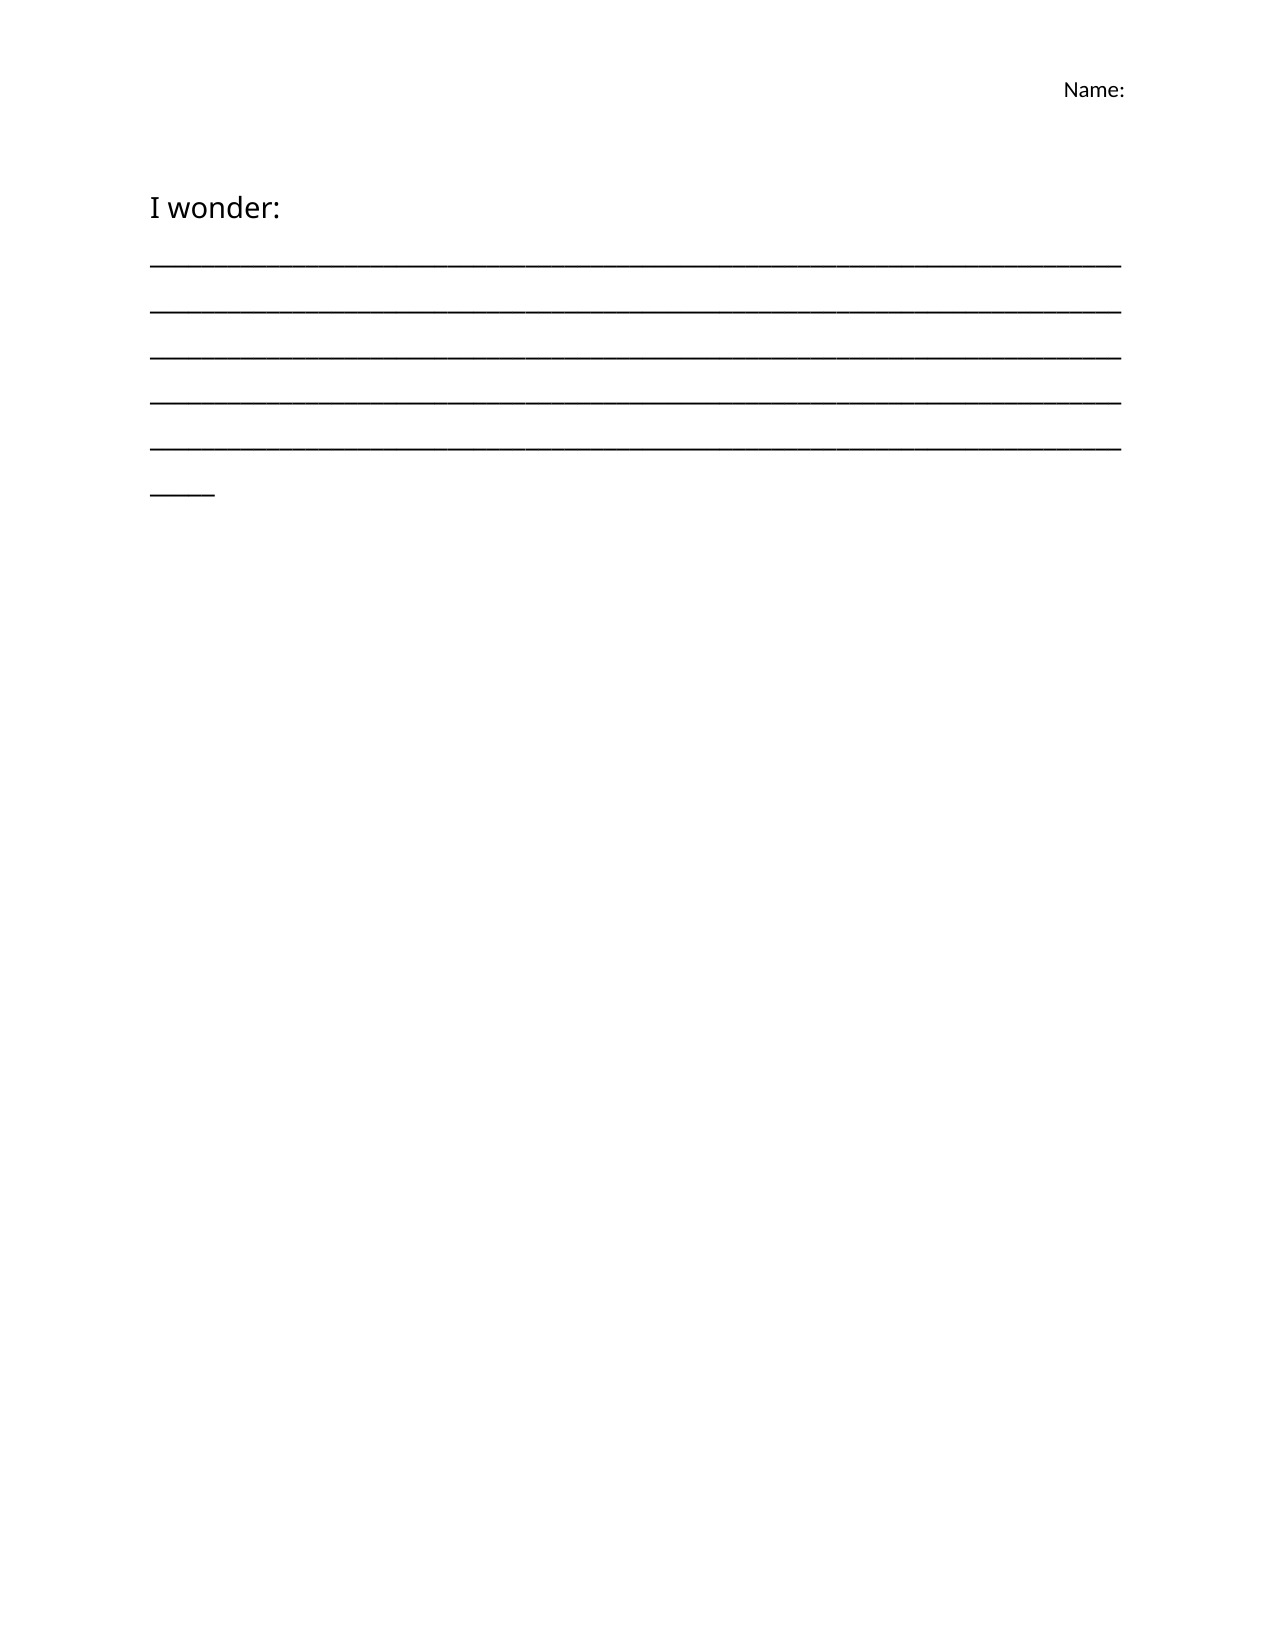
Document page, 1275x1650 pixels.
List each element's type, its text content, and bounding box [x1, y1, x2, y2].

text I wonder: ____________________________________________________________________________________________________________________________________________________________________________________________________________________________________________________________________________________________________________________________________________________________________________________________ [150, 187, 1125, 501]
